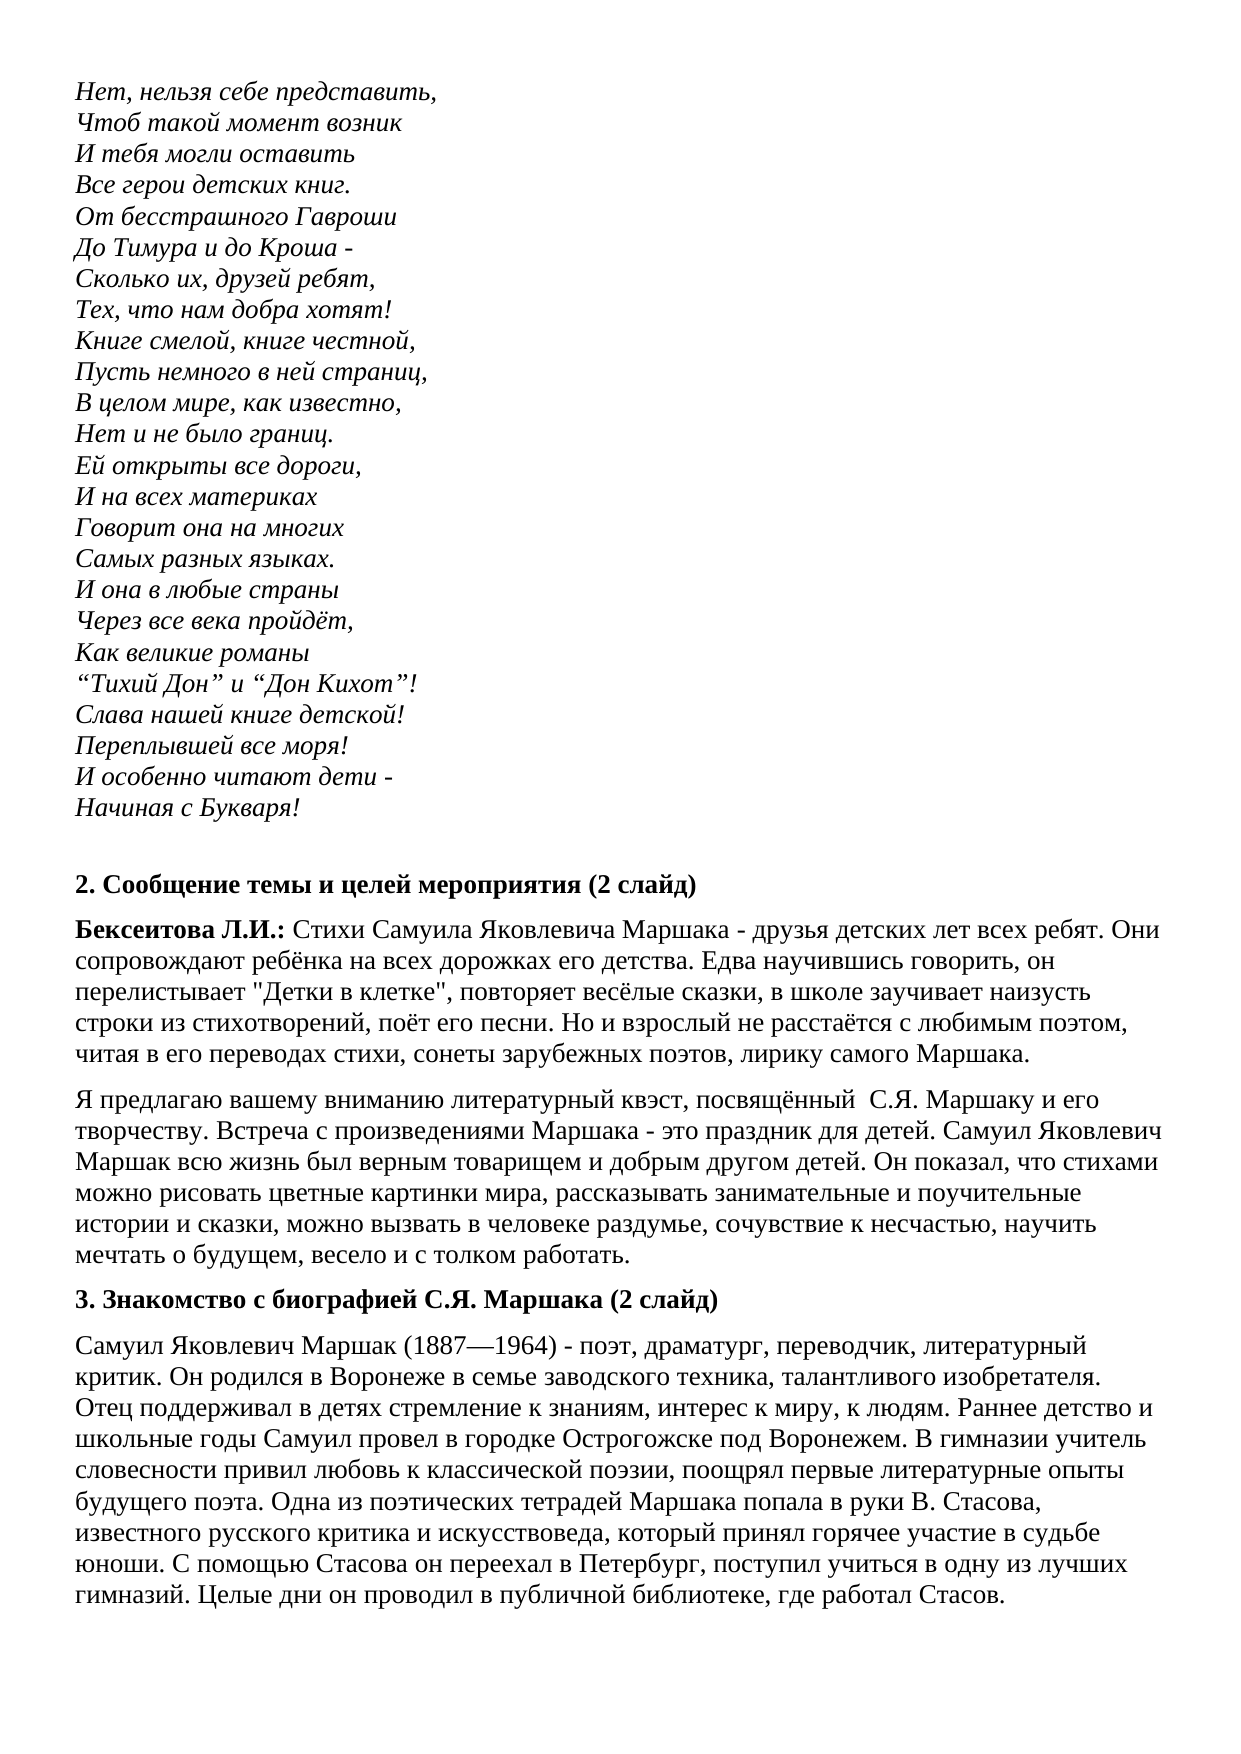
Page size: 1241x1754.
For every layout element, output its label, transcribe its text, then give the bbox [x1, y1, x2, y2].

text И она в любые страны Через все века пройдёт, Как великие романы “Тихий Дон” и “Дон Кихот”! [75, 573, 1165, 698]
text Ей открыты все дороги, И на всех материках Говорит она на многих Самых разных языках. [75, 449, 1165, 573]
text Я предлагаю вашему вниманию литературный квэст, посвящённый С.Я. Маршаку и его творчеству. Встреча с произведениями Маршака - это праздник для детей. Самуил Яковлевич Маршак всю жизнь был верным товарищем и добрым другом детей. Он показал, что стихами можно рисовать цветные картинки мира, рассказывать занимательные и поучительные истории и сказки, можно вызвать в человеке раздумье, сочувствие к несчастью, научить мечтать о будущем, весело и с толком работать. [75, 1083, 1165, 1269]
text Слава нашей книге детской! Переплывшей все моря! И особенно читают дети - Начиная с Букваря! [75, 698, 1165, 822]
text От бесстрашного Гавроши До Тимура и до Кроша - Сколько их, друзей ребят, Тех, что нам добра хотят! [75, 199, 1165, 324]
text 3. Знакомство с биографией С.Я. Маршака (2 слайд) [75, 1284, 1165, 1315]
text Самуил Яковлевич Маршак (1887—1964) - поэт, драматург, переводчик, литературный критик. Он родился в Воронеже в семье заводского техника, талантливого изобретателя. Отец поддерживал в детях стремление к знаниям, интерес к миру, к людям. Раннее детство и школьные годы Самуил провел в городке Острогожске под Воронежем. В гимназии учитель словесности привил любовь к классической поэзии, поощрял первые литературные опыты будущего поэта. Одна из поэтических тетрадей Маршака попала в руки В. Стасова, известного русского критика и искусствоведа, который принял горячее участие в судьбе юноши. С помощью Стасова он переехал в Петербург, поступил учиться в одну из лучших гимназий. Целые дни он проводил в публичной библиотеке, где работал Стасов. [75, 1329, 1165, 1609]
text Бексеитова Л.И.: Стихи Самуила Яковлевича Маршака - друзья детских лет всех ребят. Они сопровождают ребёнка на всех дорожках его детства. Едва научившись говорить, он перелистывает "Детки в клетке", повторяет весёлые сказки, в школе заучивает наизусть строки из стихотворений, поёт его песни. Но и взрослый не расстаётся с любимым поэтом, читая в его переводах стихи, сонеты зарубежных поэтов, лирику самого Маршака. [75, 913, 1165, 1069]
text Книге смелой, книге честной, Пусть немного в ней страниц, В целом мире, как известно, Нет и не было границ. [75, 324, 1165, 449]
text Нет, нельзя себе представить, Чтоб такой момент возник И тебя могли оставить Все герои детских книг. [75, 75, 1165, 199]
text 2. Сообщение темы и целей мероприятия (2 слайд) [75, 868, 1165, 899]
